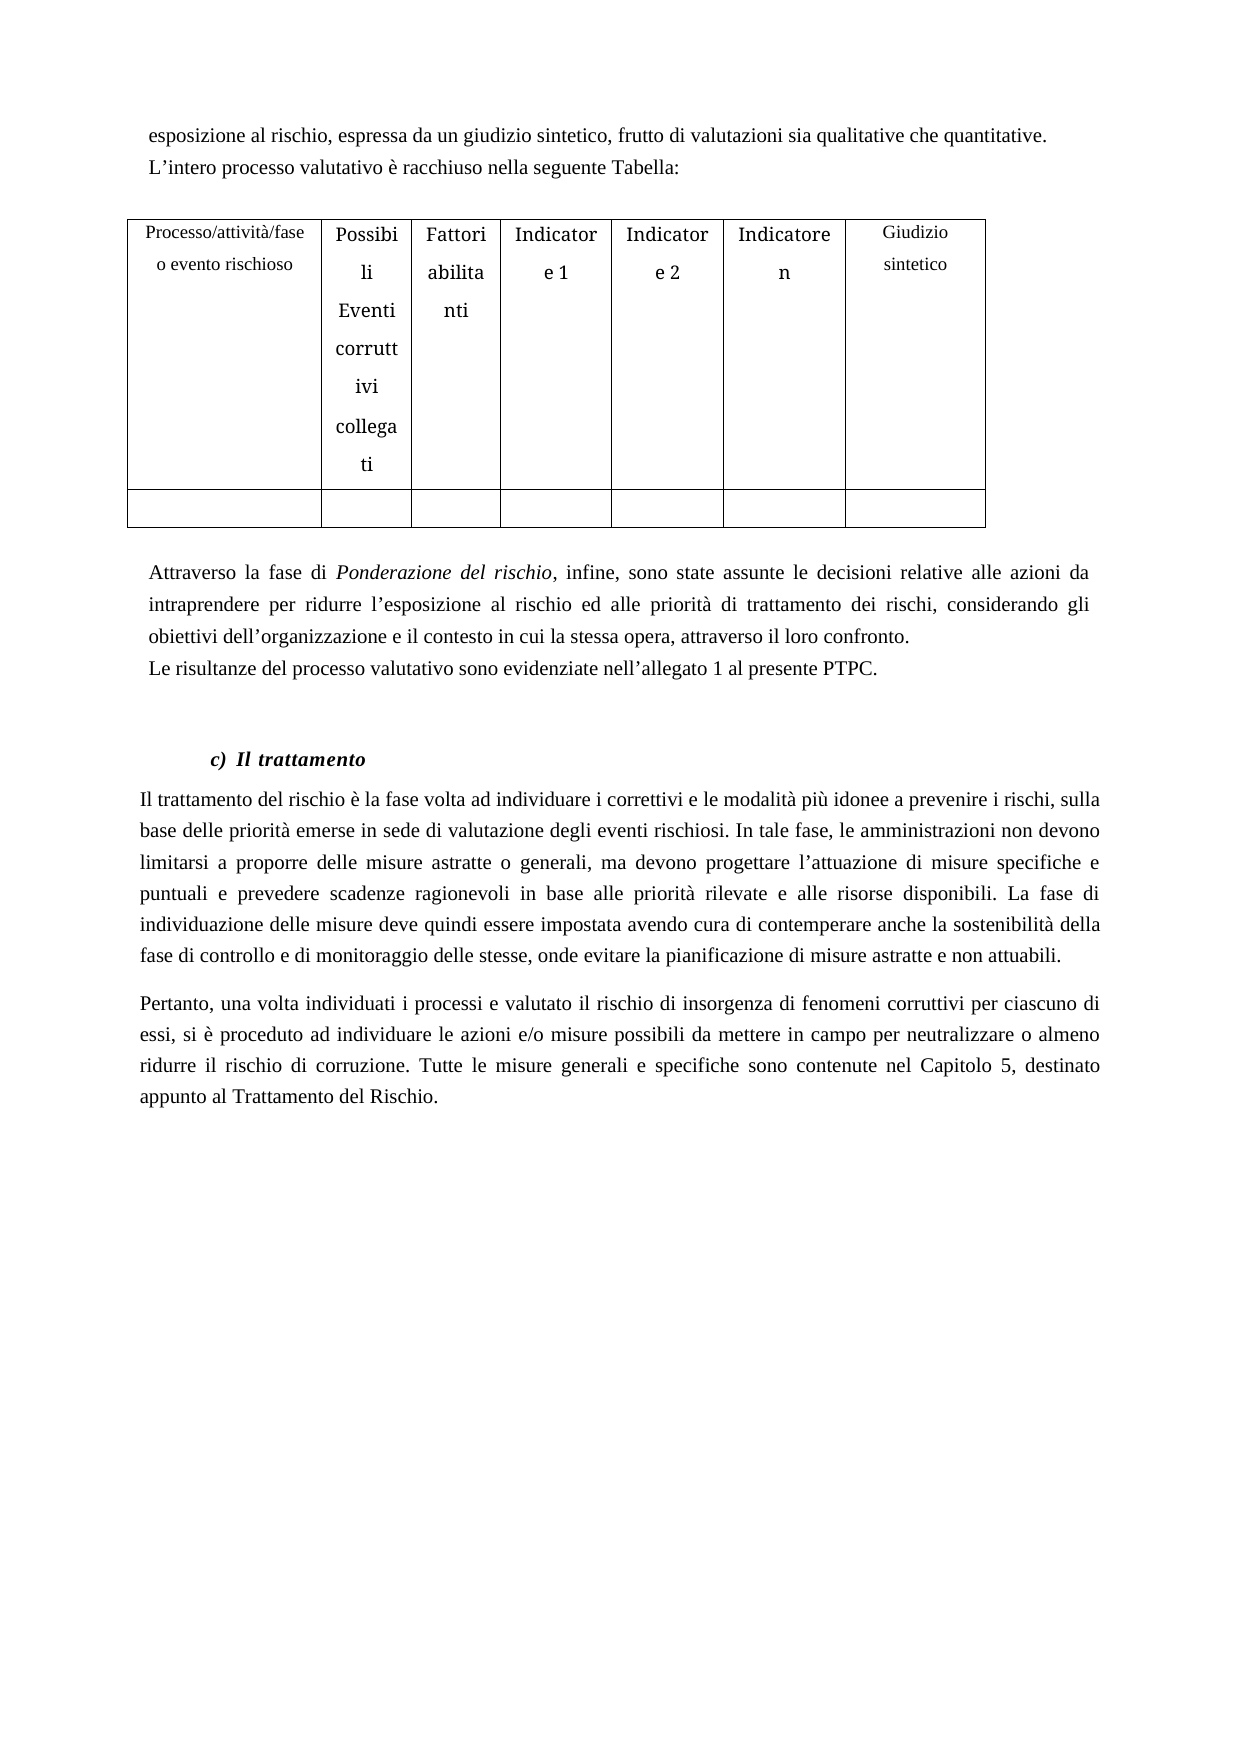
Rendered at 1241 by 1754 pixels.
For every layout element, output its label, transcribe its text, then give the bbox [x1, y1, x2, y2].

text Le risultanze del processo valutativo sono evidenziate nell’allegato 1 al presente PTPC. [148, 656, 1091, 680]
table_cell [322, 490, 411, 527]
text Pertanto, una volta individuati i processi e valutato il rischio di insorgenza di fenomeni corruttivi per ciascuno di essi, si è proceduto ad individuare le azioni e/o misure possibili da mettere in campo per neutralizzare o almeno ridurre il rischio di corruzione. Tutte le misure generali e specifiche sono contenute nel Capitolo 5, destinato appunto al Trattamento del Rischio. [139, 991, 1102, 1108]
table_header Fattori abilitanti [412, 220, 500, 489]
table_cell [724, 490, 845, 527]
table_header Indicatore 1 [501, 220, 611, 489]
table_header Possibili Eventi corruttivi collegati [322, 220, 411, 489]
table_cell [846, 490, 985, 527]
table_cell [612, 490, 723, 527]
text Il trattamento del rischio è la fase volta ad individuare i correttivi e le modalità più idonee a prevenire i rischi, sulla base delle priorità emerse in sede di valutazione degli eventi rischiosi. In tale fase, le amministrazioni non devono limitarsi a proporre delle misure astratte o generali, ma devono progettare l’attuazione di misure specifiche e puntuali e prevedere scadenze ragionevoli in base alle priorità rilevate e alle risorse disponibili. La fase di individuazione delle misure deve quindi essere impostata avendo cura di contemperare anche la sostenibilità della fase di controllo e di monitoraggio delle stesse, onde evitare la pianificazione di misure astratte e non attuabili. [139, 787, 1102, 967]
table_header Giudizio sintetico [846, 220, 985, 489]
table_header Processo/attività/fase o evento rischioso [128, 220, 321, 489]
table_cell [501, 490, 611, 527]
subtitle Il trattamento [210, 747, 1196, 771]
table_cell [128, 490, 321, 527]
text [148, 123, 1091, 147]
table_cell [412, 490, 500, 527]
table_header Indicatore 2 [612, 220, 723, 489]
table_header Indicatore n [724, 220, 845, 489]
text L’intero processo valutativo è racchiuso nella seguente Tabella: [148, 155, 1091, 179]
text Attraverso la fase di Ponderazione del rischio, infine, sono state assunte le decisioni relative alle azioni da intraprendere per ridurre l’esposizione al rischio ed alle priorità di trattamento dei rischi, considerando gli obiettivi dell’organizzazione e il contesto in cui la stessa opera, attraverso il loro confronto. [148, 560, 1091, 648]
